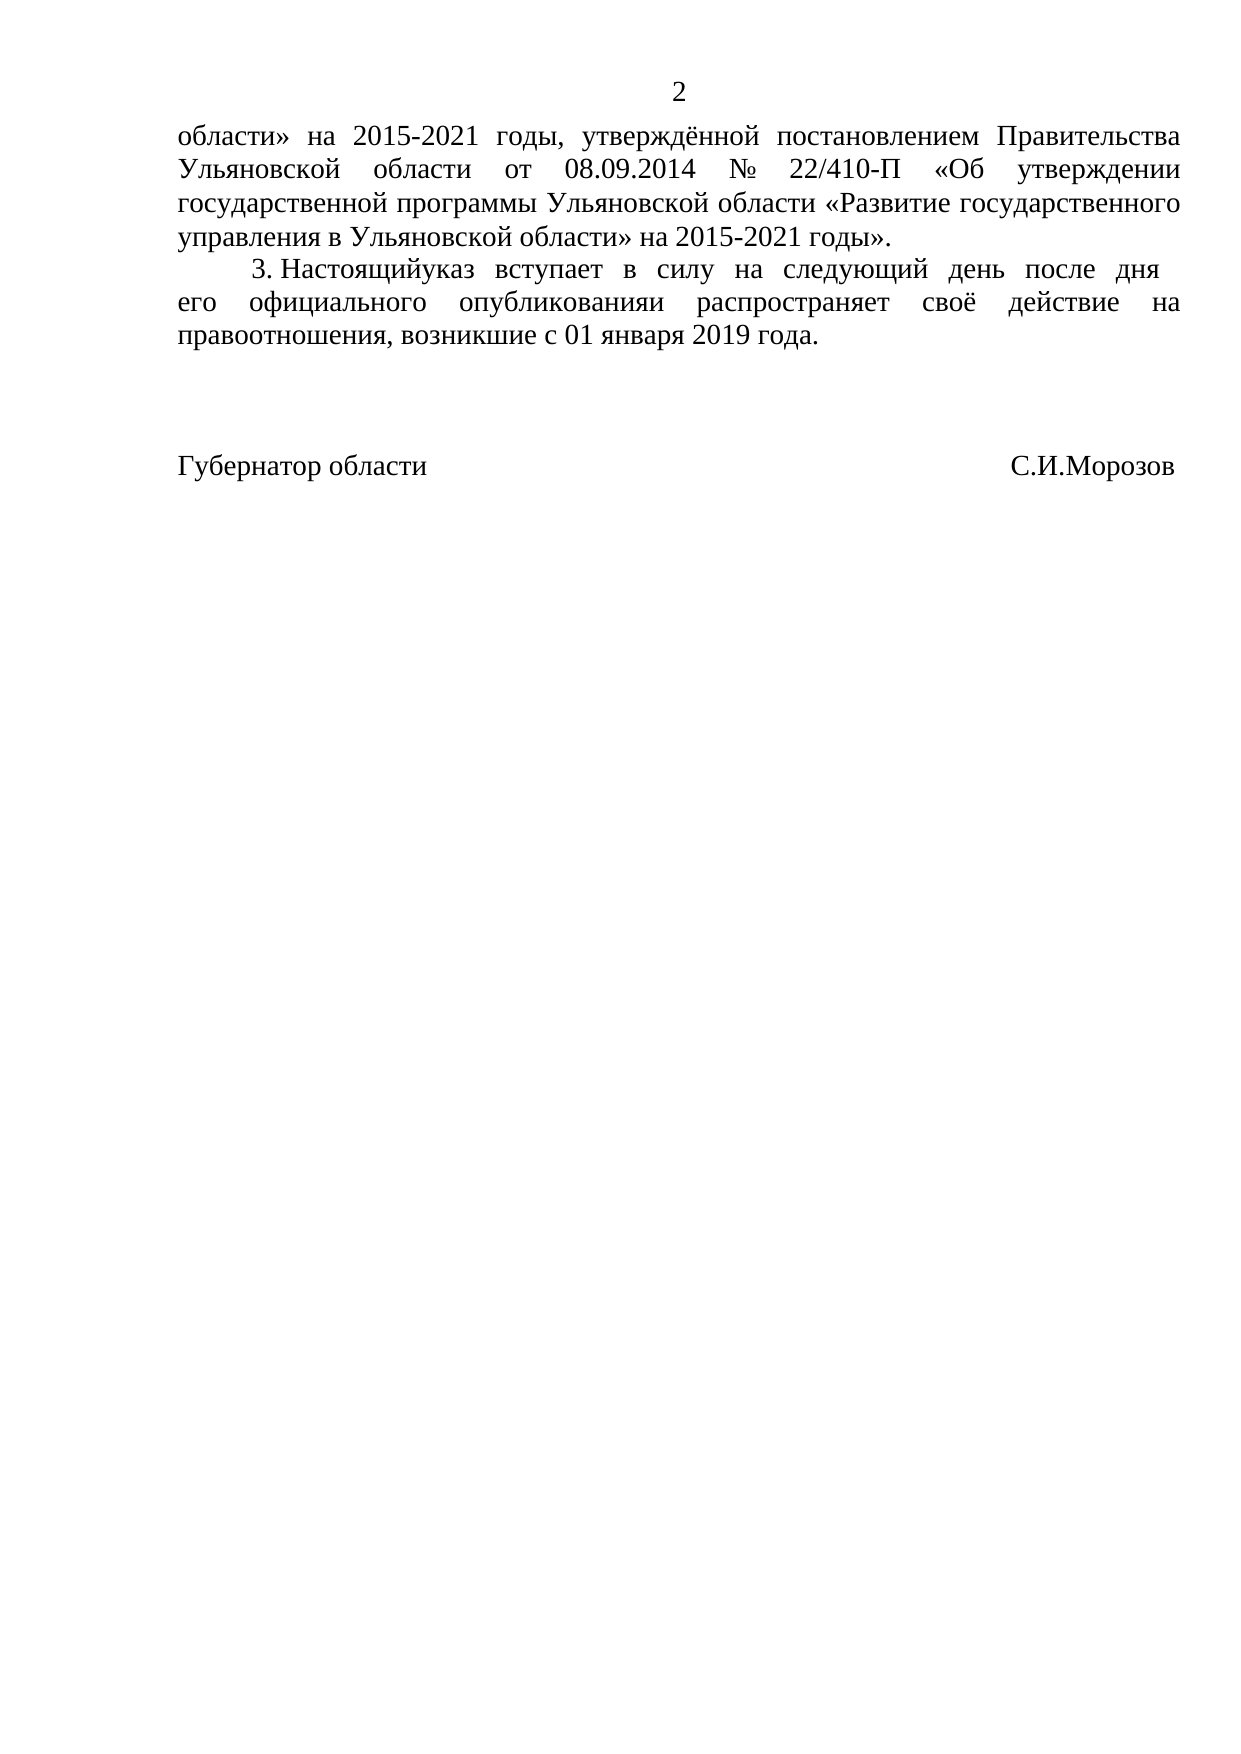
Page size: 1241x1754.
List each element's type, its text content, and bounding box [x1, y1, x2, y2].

text 3. Настоящийуказ вступает в силу на следующий день после дня его официального опубликованияи распространяет своё действие на правоотношения, возникшие с 01 января 2019 года. [177, 252, 1181, 351]
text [177, 118, 1181, 252]
text Губернатор области С.И.Морозов [177, 449, 1181, 482]
